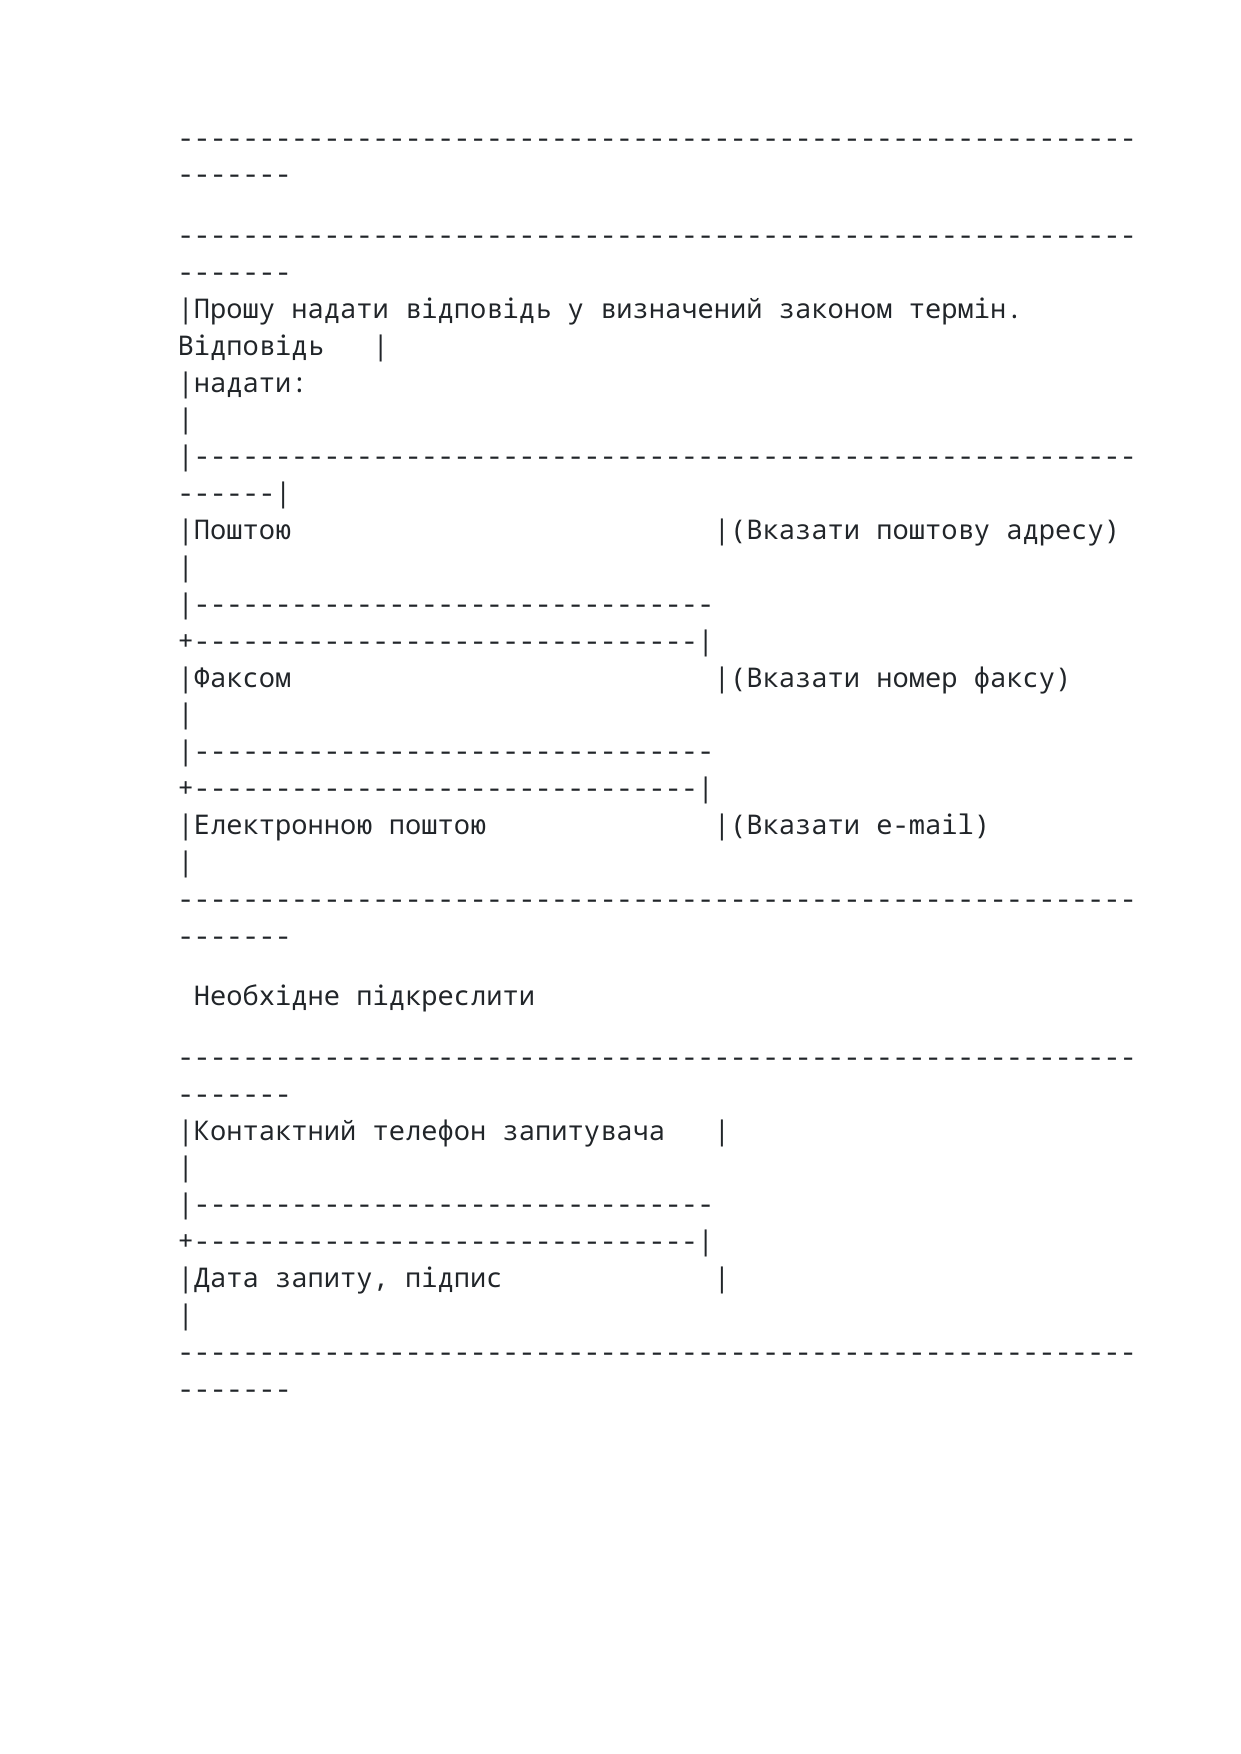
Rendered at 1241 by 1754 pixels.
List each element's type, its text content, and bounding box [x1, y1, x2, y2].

text |Факсом |(Вказати номер факсу) | [177, 658, 1152, 732]
text ------------------------------------------------------------------ [177, 879, 1152, 977]
text |--------------------------------+-------------------------------| [177, 732, 1152, 806]
text |--------------------------------+-------------------------------| [177, 584, 1152, 658]
text ------------------------------------------------------------------ [177, 118, 1152, 216]
text Необхідне підкреслити [177, 977, 1152, 1037]
text |----------------------------------------------------------------| [177, 437, 1152, 511]
text |Прошу надати відповідь у визначений законом термін. Відповідь | [177, 289, 1152, 363]
text |Електронною поштою |(Вказати e-mail) | [177, 806, 1152, 879]
text |--------------------------------+-------------------------------| [177, 1185, 1152, 1258]
text |Дата запиту, підпис | | [177, 1258, 1152, 1332]
text ------------------------------------------------------------------ [177, 1332, 1152, 1406]
text ------------------------------------------------------------------ [177, 216, 1152, 289]
text ------------------------------------------------------------------ [177, 1037, 1152, 1111]
text |Контактний телефон запитувача | | [177, 1111, 1152, 1185]
text |надати: | [177, 363, 1152, 437]
text |Поштою |(Вказати поштову адресу) | [177, 511, 1152, 584]
